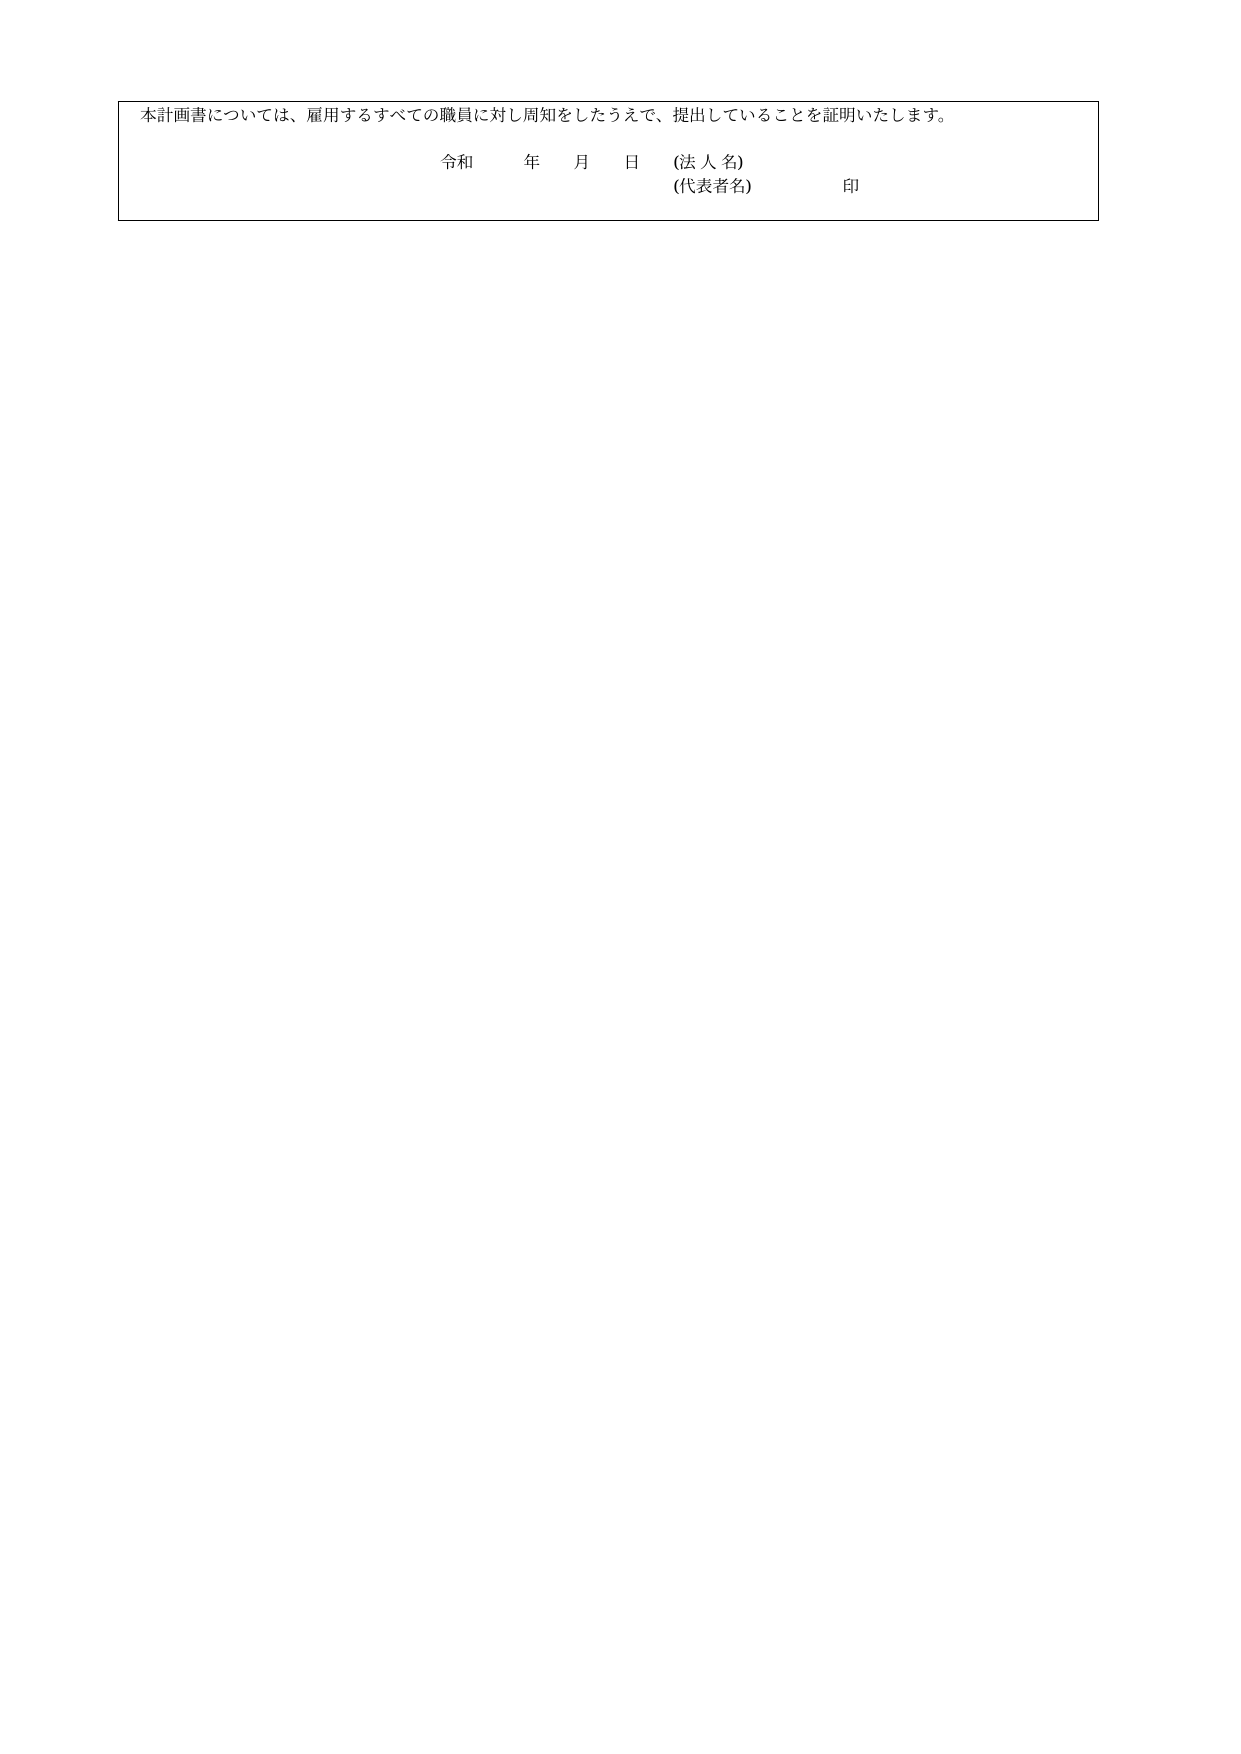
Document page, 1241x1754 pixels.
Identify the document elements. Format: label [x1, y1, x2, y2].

table_header [119, 102, 1098, 220]
